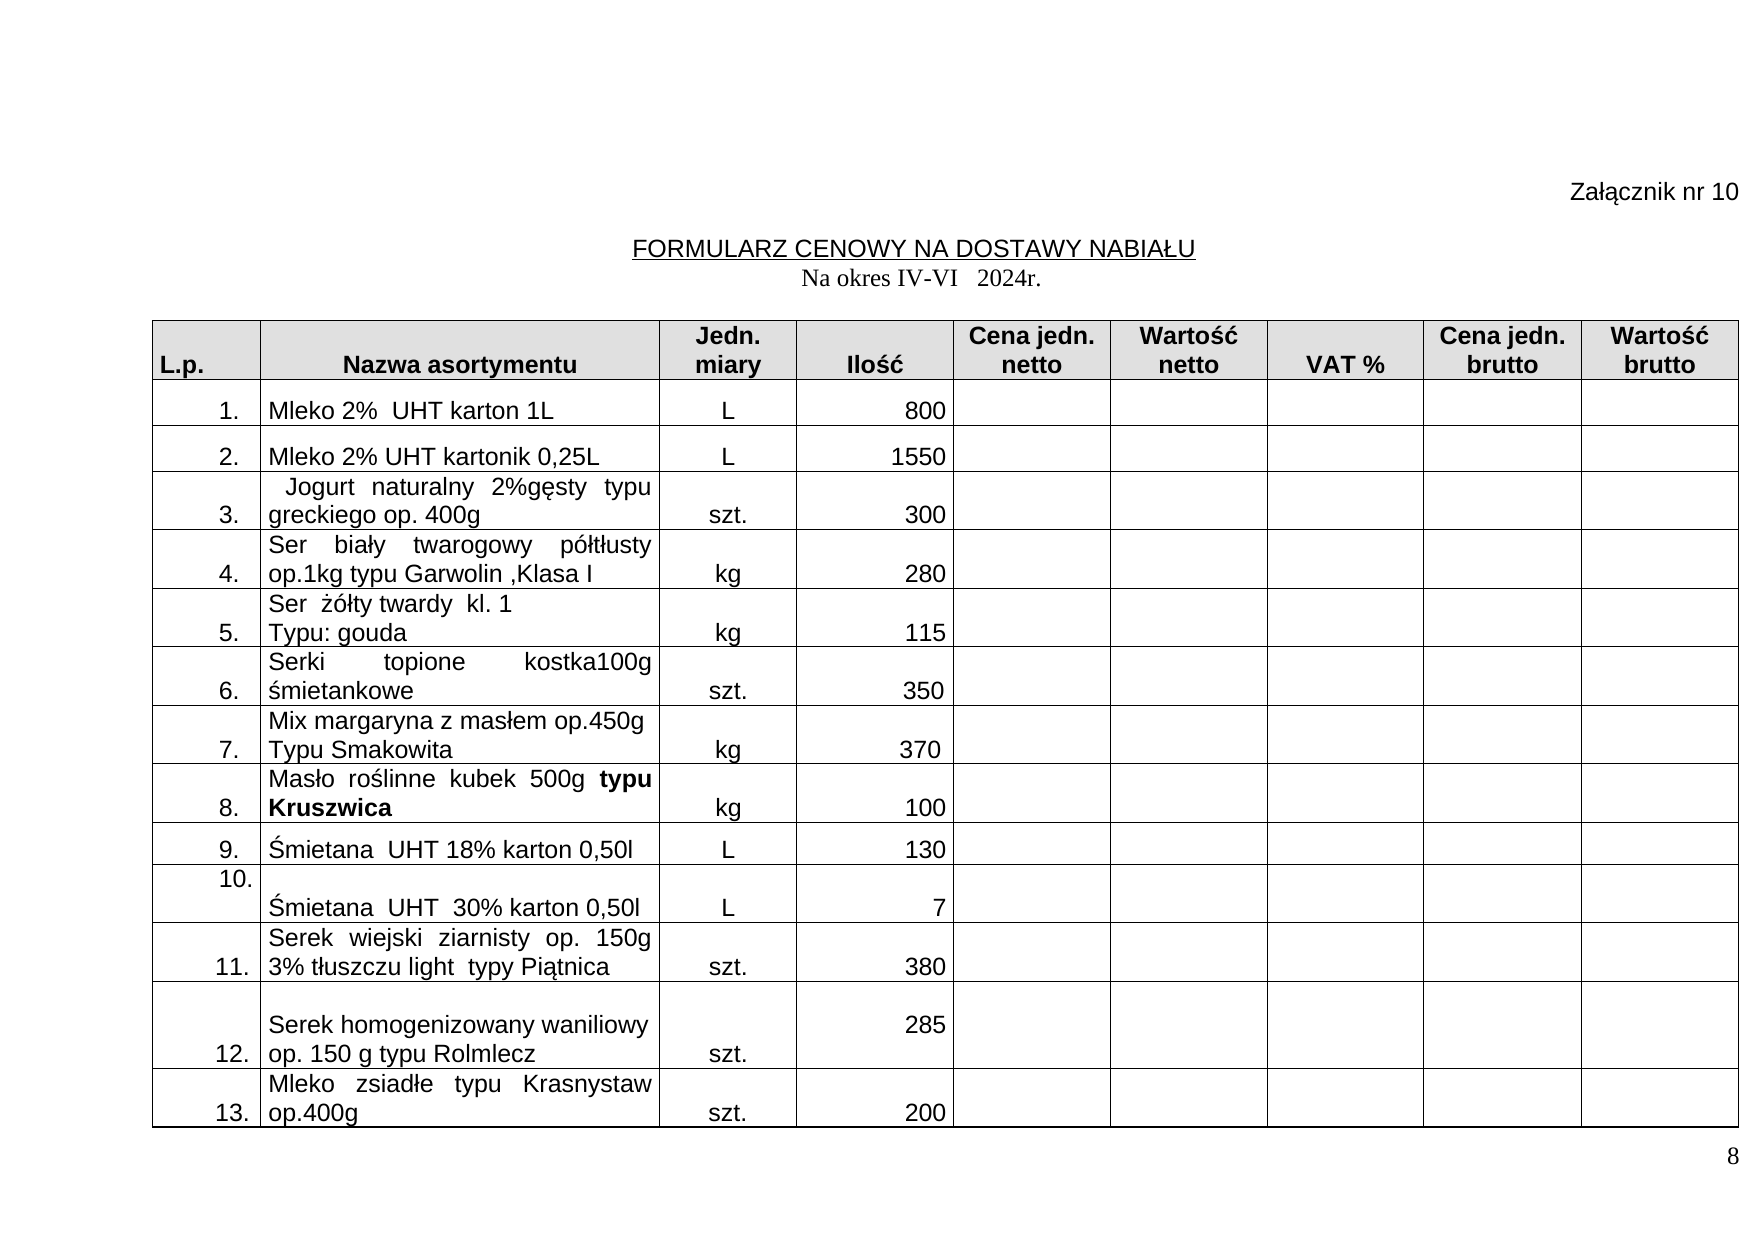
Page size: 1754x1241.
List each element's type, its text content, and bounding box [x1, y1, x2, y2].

table_cell [1424, 472, 1581, 529]
table_cell [1268, 982, 1423, 1068]
table_cell Ser żółty twardy kl. 1 Typu: gouda [261, 589, 659, 646]
table_cell kg [660, 530, 796, 588]
text Załącznik nr 10 [89, 176, 1739, 205]
table_header L.p. [153, 321, 260, 379]
table_cell [1268, 706, 1423, 763]
table_cell [1111, 982, 1267, 1068]
table_cell [954, 647, 1110, 705]
table_cell [1268, 472, 1423, 529]
table_cell kg [660, 764, 796, 822]
table_cell [954, 823, 1110, 863]
table_cell [954, 923, 1110, 981]
table_cell 800 [797, 380, 953, 425]
table_cell 285 [797, 982, 953, 1068]
table_cell [1111, 647, 1267, 705]
table_cell 280 [797, 530, 953, 588]
table_cell [1268, 923, 1423, 981]
table_cell [1582, 380, 1738, 425]
table_cell kg [660, 706, 796, 763]
table_cell [954, 1069, 1110, 1126]
table_cell [1424, 589, 1581, 646]
table_cell [1424, 380, 1581, 425]
table_cell [1111, 1069, 1267, 1126]
table_cell Jogurt naturalny 2%gęsty typu greckiego op. 400g [261, 472, 659, 529]
table_cell [153, 764, 260, 822]
table_cell 115 [797, 589, 953, 646]
table_cell 11. [153, 923, 260, 981]
table_cell Serki topione kostka100g śmietankowe [261, 647, 659, 705]
table_cell [954, 530, 1110, 588]
table_cell [153, 530, 260, 588]
table_header Ilość [797, 321, 953, 379]
table_cell [954, 764, 1110, 822]
table_cell 100 [797, 764, 953, 822]
table_cell szt. [660, 647, 796, 705]
table_cell [1424, 865, 1581, 922]
table_cell [1424, 530, 1581, 588]
table_cell [954, 589, 1110, 646]
table_cell [1424, 1069, 1581, 1126]
table_cell L [660, 865, 796, 922]
table_cell 350 [797, 647, 953, 705]
table_cell [153, 380, 260, 425]
table_cell [1424, 764, 1581, 822]
table_cell [954, 472, 1110, 529]
table_cell Śmietana UHT 30% karton 0,50l [261, 865, 659, 922]
table_cell [1268, 764, 1423, 822]
table_cell [1424, 823, 1581, 863]
table_cell [1582, 1069, 1738, 1126]
table_cell [1111, 706, 1267, 763]
table_cell [954, 982, 1110, 1068]
table_cell Mleko 2% UHT kartonik 0,25L [261, 426, 659, 471]
table_cell [153, 706, 260, 763]
table_cell [954, 706, 1110, 763]
table_cell [153, 823, 260, 863]
text Na okres IV-VI 2024r. [89, 263, 1739, 291]
table_cell L [660, 426, 796, 471]
table_cell [1582, 647, 1738, 705]
table_cell [1268, 589, 1423, 646]
table_cell 1550 [797, 426, 953, 471]
table_cell 130 [797, 823, 953, 863]
table_cell [1582, 923, 1738, 981]
table_cell [1424, 426, 1581, 471]
table_cell 370 [797, 706, 953, 763]
table_cell [1582, 823, 1738, 863]
table_cell [1424, 923, 1581, 981]
table_cell [1111, 865, 1267, 922]
table_header Nazwa asortymentu [261, 321, 659, 379]
table_cell [153, 647, 260, 705]
table_cell [1111, 380, 1267, 425]
table_cell [1111, 530, 1267, 588]
table_header Cena jedn. netto [954, 321, 1110, 379]
table_cell [1582, 472, 1738, 529]
table_cell [1111, 589, 1267, 646]
table_cell 7 [797, 865, 953, 922]
table_cell [1582, 982, 1738, 1068]
table_cell [1582, 530, 1738, 588]
table_cell [1582, 865, 1738, 922]
table_cell [1268, 865, 1423, 922]
table_header Wartość netto [1111, 321, 1267, 379]
table_cell [1111, 764, 1267, 822]
table_cell Śmietana UHT 18% karton 0,50l [261, 823, 659, 863]
table_header Cena jedn. brutto [1424, 321, 1581, 379]
table_cell [1424, 982, 1581, 1068]
table_cell [954, 865, 1110, 922]
table_cell [1268, 380, 1423, 425]
table_header Wartość brutto [1582, 321, 1738, 379]
table_cell Serek homogenizowany waniliowy op. 150 g typu Rolmlecz [261, 982, 659, 1068]
table_cell [1582, 706, 1738, 763]
table_cell 380 [797, 923, 953, 981]
table_cell Mleko zsiadłe typu Krasnystaw op.400g [261, 1069, 659, 1126]
table_cell szt. [660, 923, 796, 981]
table_cell L [660, 823, 796, 863]
table_cell [1111, 823, 1267, 863]
table_cell [1582, 426, 1738, 471]
table_cell 12. [153, 982, 260, 1068]
table_cell [1268, 647, 1423, 705]
table_cell [1424, 706, 1581, 763]
table_cell L [660, 380, 796, 425]
table_cell [954, 380, 1110, 425]
table_header VAT % [1268, 321, 1423, 379]
table_cell [1268, 530, 1423, 588]
table_cell [153, 426, 260, 471]
table_cell [954, 426, 1110, 471]
table_cell Serek wiejski ziarnisty op. 150g 3% tłuszczu light typy Piątnica [261, 923, 659, 981]
table_cell kg [660, 589, 796, 646]
table_header Jedn. miary [660, 321, 796, 379]
table_cell [1424, 647, 1581, 705]
table_cell [1111, 923, 1267, 981]
table_cell [1268, 1069, 1423, 1126]
table_cell [153, 472, 260, 529]
table_cell szt. [660, 1069, 796, 1126]
table_cell 200 [797, 1069, 953, 1126]
table_cell szt. [660, 982, 796, 1068]
table_cell szt. [660, 472, 796, 529]
table_cell Ser biały twarogowy półtłusty op.1kg typu Garwolin ,Klasa I [261, 530, 659, 588]
table_cell [1582, 589, 1738, 646]
table_cell Mleko 2% UHT karton 1L [261, 380, 659, 425]
table_cell [153, 865, 260, 922]
table_cell [1111, 472, 1267, 529]
table_cell [1582, 764, 1738, 822]
subtitle FORMULARZ CENOWY NA DOSTAWY NABIAŁU [89, 234, 1739, 263]
table_cell Mix margaryna z masłem op.450g Typu Smakowita [261, 706, 659, 763]
table_cell Masło roślinne kubek 500g typu Kruszwica [261, 764, 659, 822]
table_cell [1268, 426, 1423, 471]
table_cell [1111, 426, 1267, 471]
table_cell 300 [797, 472, 953, 529]
table_cell [1268, 823, 1423, 863]
table_cell 13. [153, 1069, 260, 1126]
table_cell [153, 589, 260, 646]
